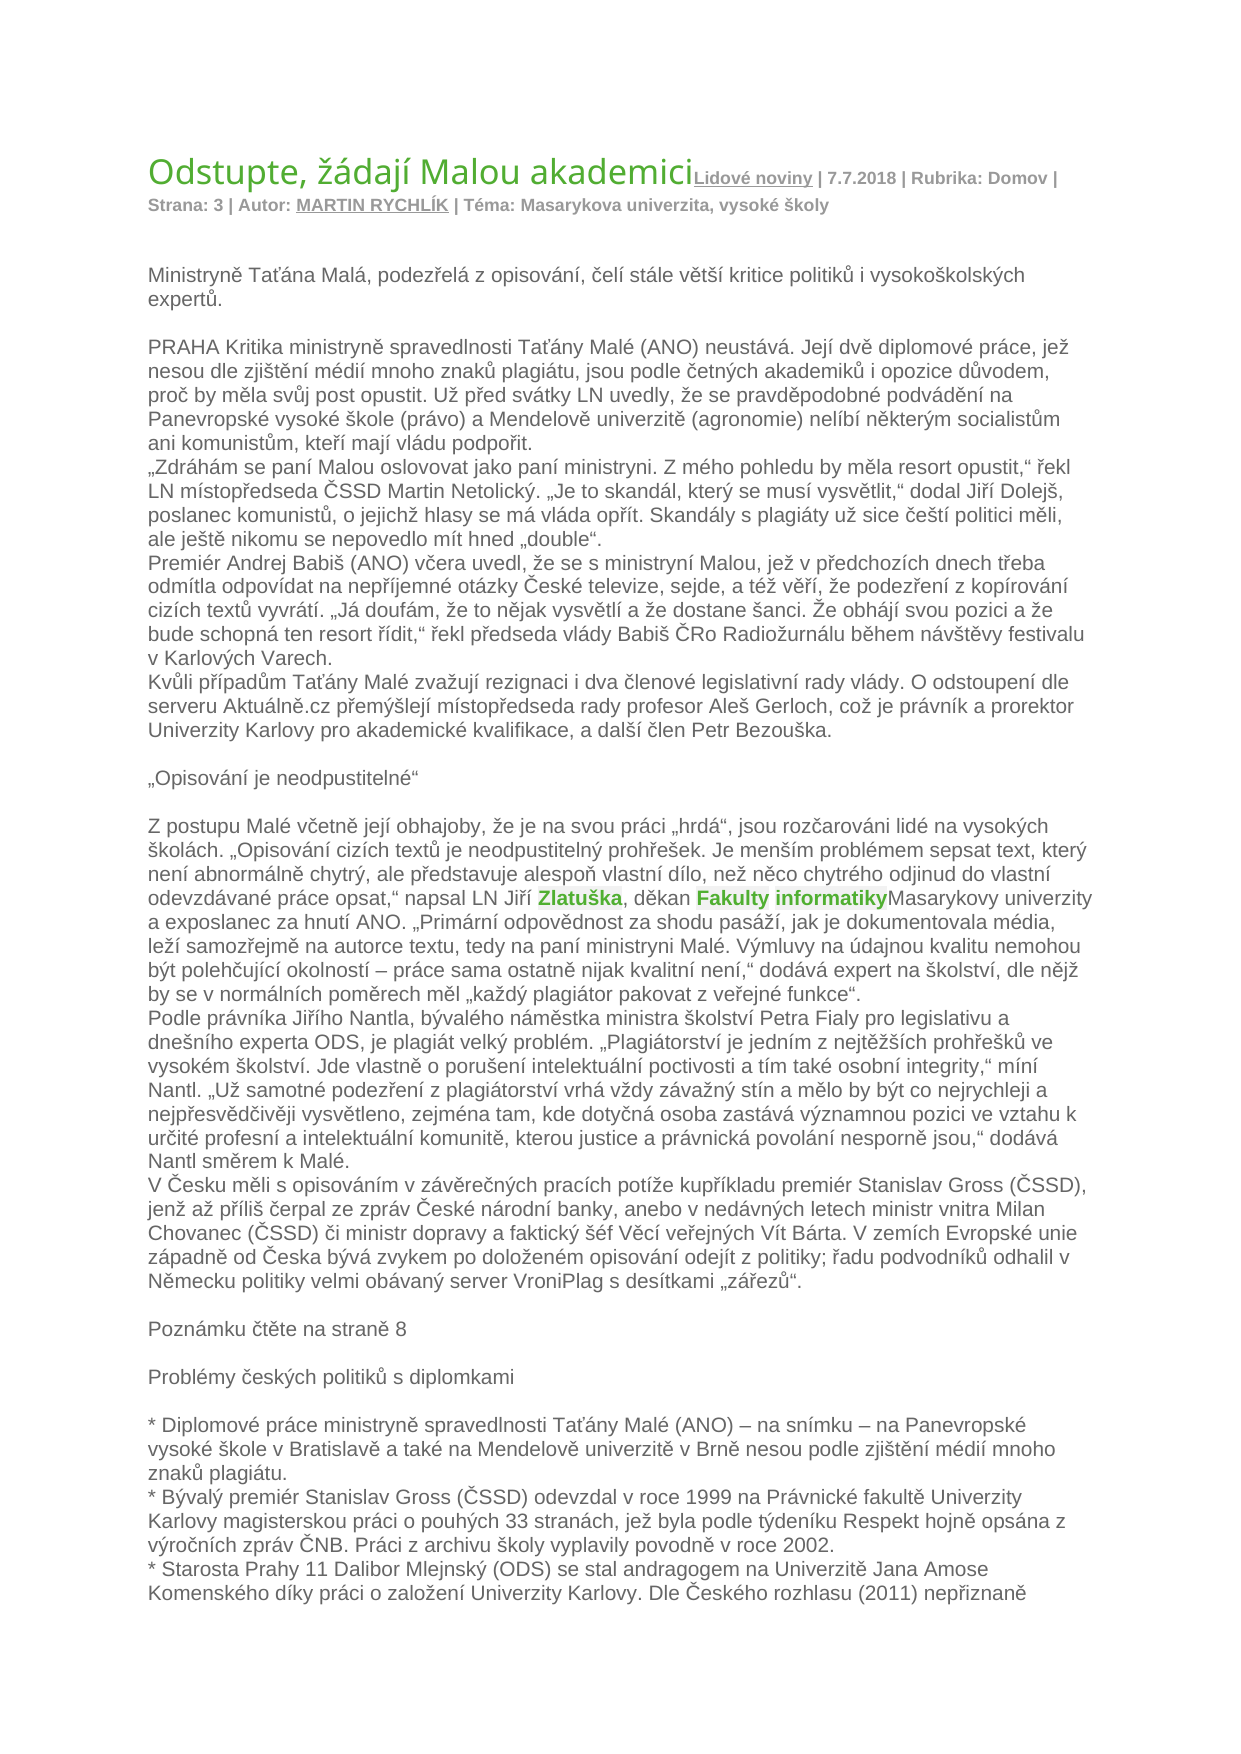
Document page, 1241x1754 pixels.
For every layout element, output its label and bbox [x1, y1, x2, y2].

text [148, 148, 1093, 1604]
